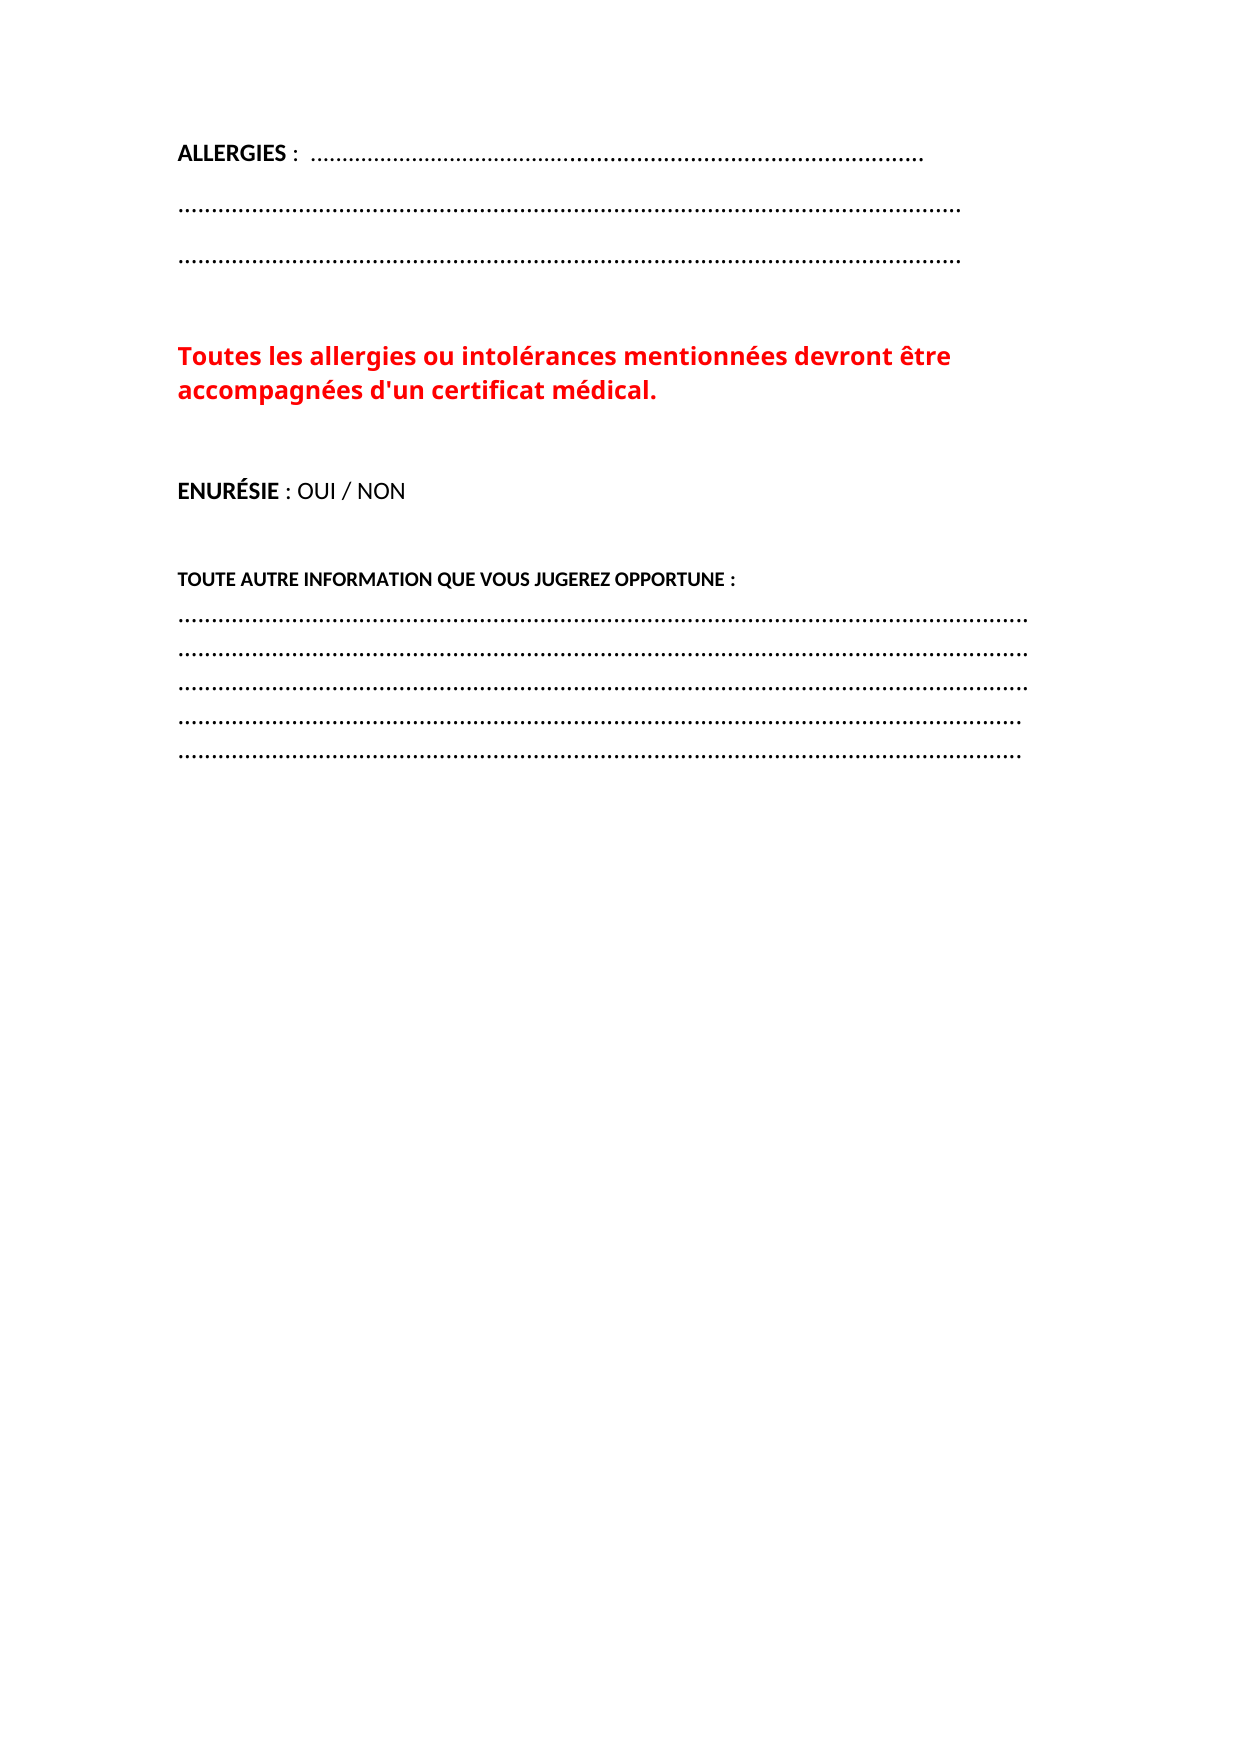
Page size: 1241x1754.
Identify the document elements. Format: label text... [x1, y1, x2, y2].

text ENURÉSIE : OUI / NON [177, 475, 1063, 506]
text .............................................................................................................................. [177, 698, 1063, 732]
text .............................................................................................................................. [177, 732, 1063, 766]
text Toutes les allergies ou intolérances mentionnées devront être accompagnées d'un certificat médical. [177, 339, 1063, 407]
text ............................................................................................................................... [177, 630, 1063, 664]
text ..................................................................................................................... [177, 237, 1063, 271]
text ALLERGIES : .............................................................................................. ..................................................................................................................... [177, 134, 1063, 219]
text ............................................................................................................................... [177, 664, 1063, 698]
text ............................................................................................................................... [177, 596, 1063, 630]
text TOUTE AUTRE INFORMATION QUE VOUS JUGEREZ OPPORTUNE : [177, 567, 1063, 592]
